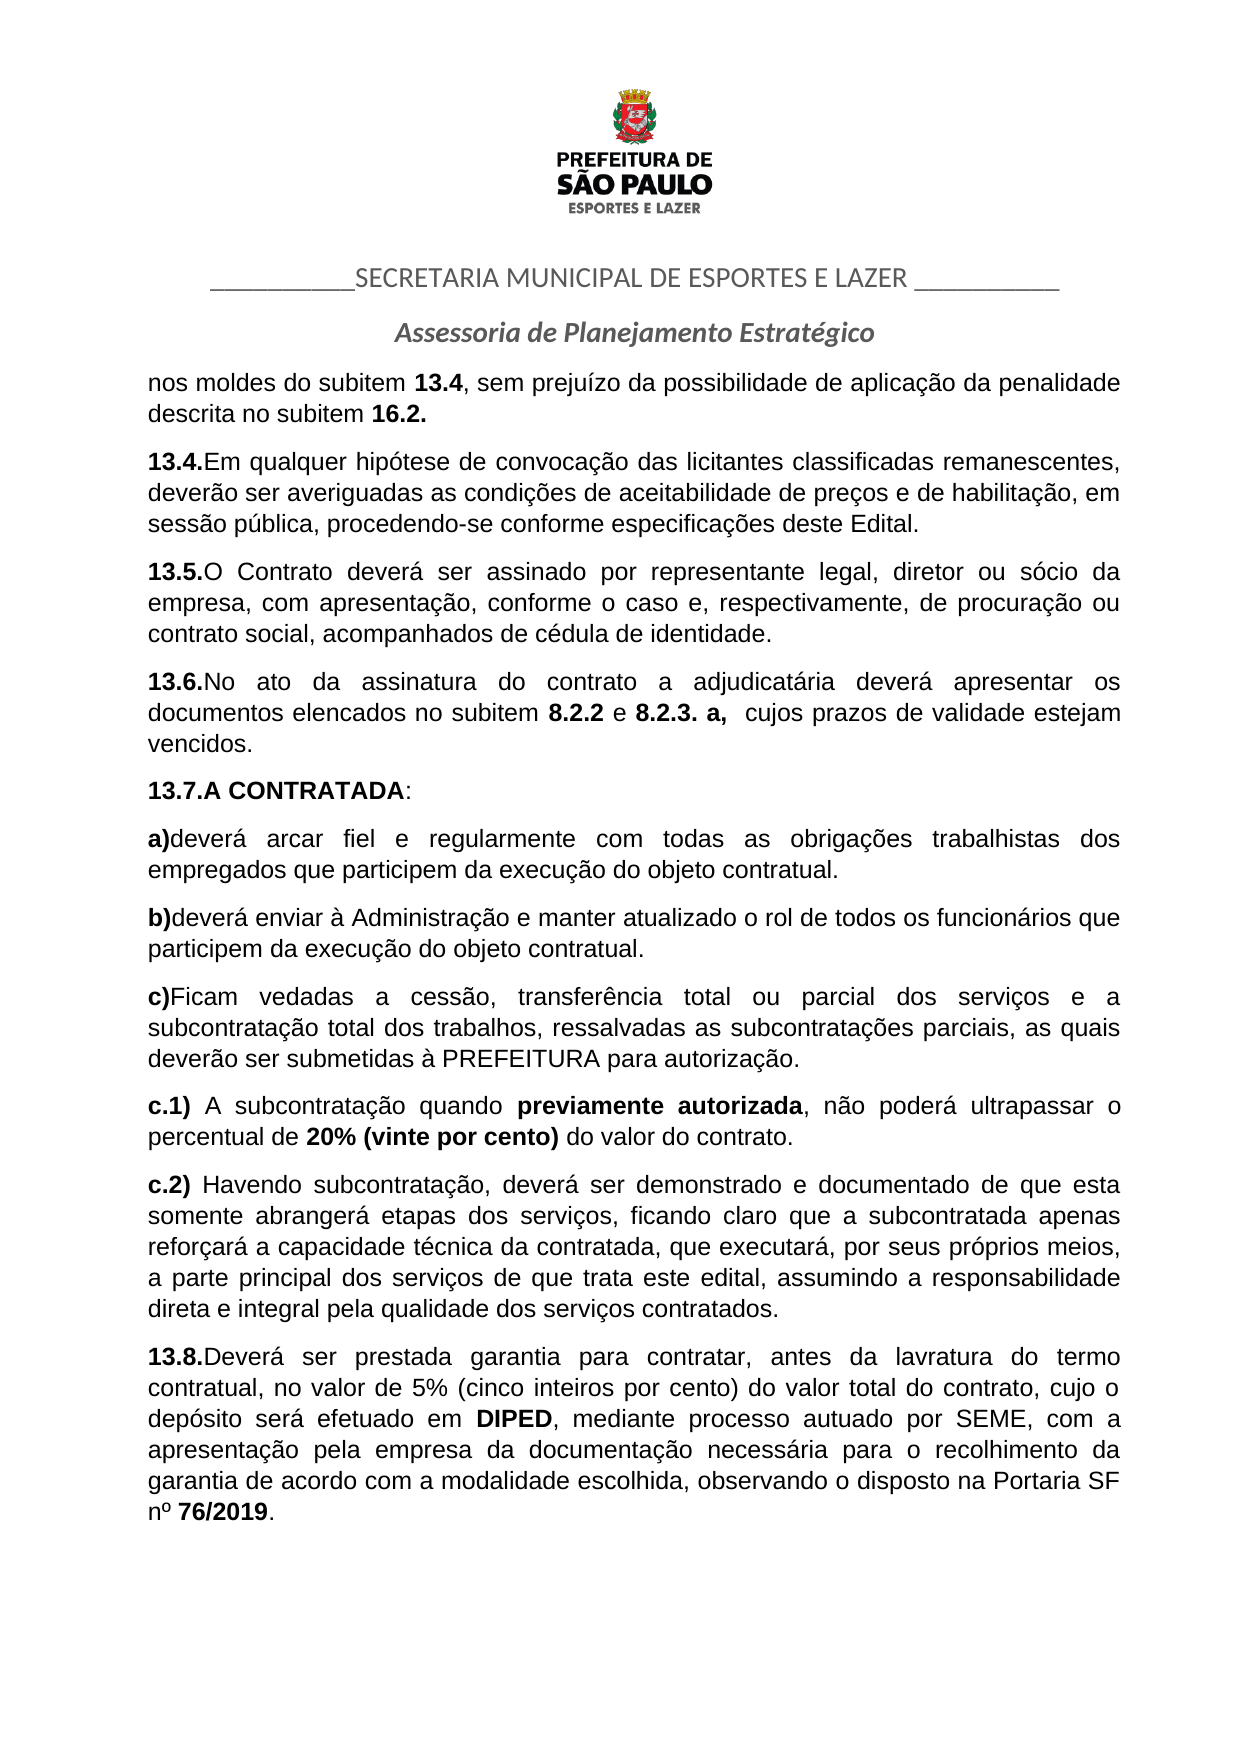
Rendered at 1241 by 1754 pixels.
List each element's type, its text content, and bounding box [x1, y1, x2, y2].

text 13.4.Em qualquer hipótese de convocação das licitantes classificadas remanescentes, deverão ser averiguadas as condições de aceitabilidade de preços e de habilitação, em sessão pública, procedendo-se conforme especificações deste Edital. [148, 447, 1122, 538]
text 13.5.O Contrato deverá ser assinado por representante legal, diretor ou sócio da empresa, com apresentação, conforme o caso e, respectivamente, de procuração ou contrato social, acompanhados de cédula de identidade. [148, 557, 1122, 648]
text c)Ficam vedadas a cessão, transferência total ou parcial dos serviços e a subcontratação total dos trabalhos, ressalvadas as subcontratações parciais, as quais deverão ser submetidas à PREFEITURA para autorização. [148, 982, 1122, 1072]
text b)deverá enviar à Administração e manter atualizado o rol de todos os funcionários que participem da execução do objeto contratual. [148, 903, 1122, 963]
text a)deverá arcar fiel e regularmente com todas as obrigações trabalhistas dos empregados que participem da execução do objeto contratual. [148, 824, 1122, 884]
picture [522, 66, 747, 236]
text 13.6.No ato da assinatura do contrato a adjudicatária deverá apresentar os documentos elencados no subitem 8.2.2 e 8.2.3. a, cujos prazos de validade estejam vencidos. [148, 667, 1122, 757]
text c.2) Havendo subcontratação, deverá ser demonstrado e documentado de que esta somente abrangerá etapas dos serviços, ficando claro que a subcontratada apenas reforçará a capacidade técnica da contratada, que executará, por seus próprios meios, a parte principal dos serviços de que trata este edital, assumindo a responsabilidade direta e integral pela qualidade dos serviços contratados. [148, 1170, 1122, 1323]
text 13.8.Deverá ser prestada garantia para contratar, antes da lavratura do termo contratual, no valor de 5% (cinco inteiros por cento) do valor total do contrato, cujo o depósito será efetuado em DIPED, mediante processo autuado por SEME, com a apresentação pela empresa da documentação necessária para o recolhimento da garantia de acordo com a modalidade escolhida, observando o disposto na Portaria SF nº 76/2019. [148, 1342, 1122, 1526]
text 13.7.A CONTRATADA: [148, 776, 1122, 805]
text c.1) A subcontratação quando previamente autorizada, não poderá ultrapassar o percentual de 20% (vinte por cento) do valor do contrato. [148, 1091, 1122, 1151]
